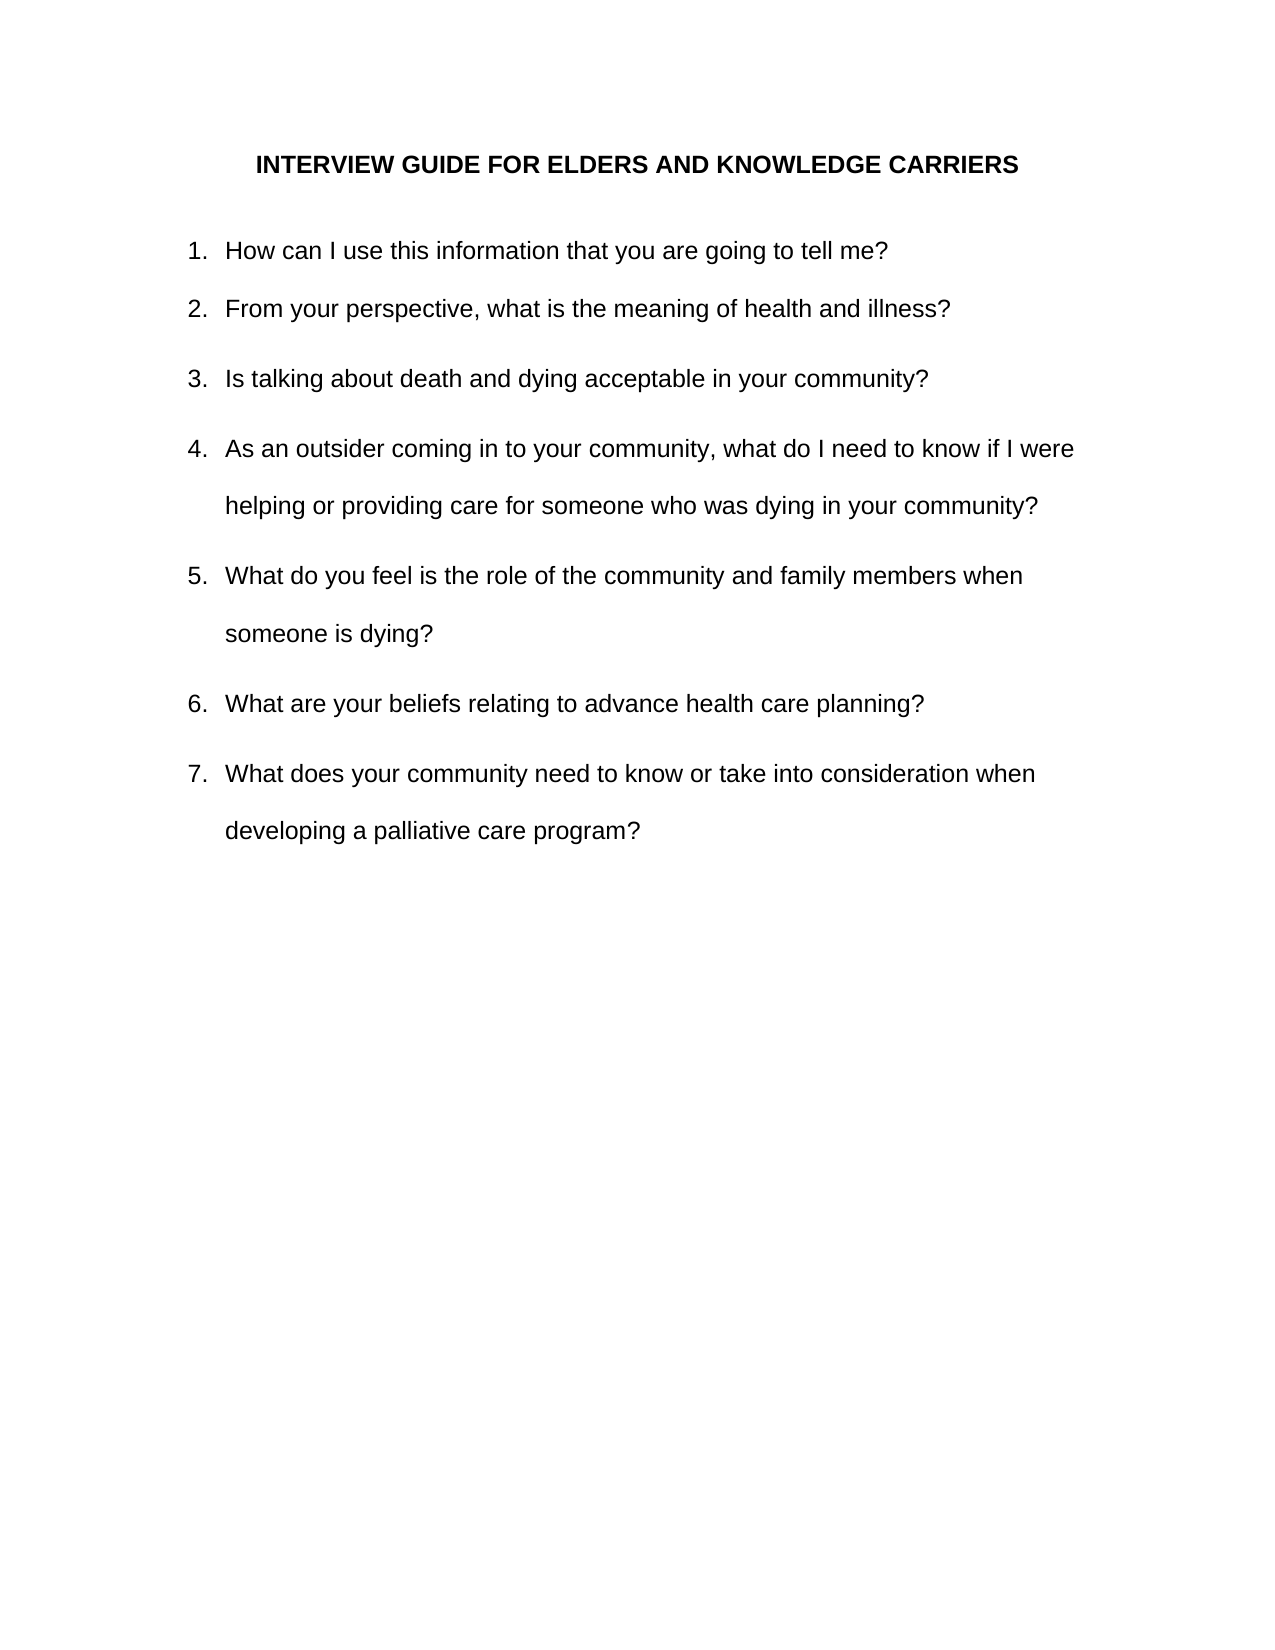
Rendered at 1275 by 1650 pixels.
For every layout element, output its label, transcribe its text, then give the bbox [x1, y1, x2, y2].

list As an outsider coming in to your community, what do I need to know if I were helping or providing care for someone who was dying in your community? [187, 434, 1125, 520]
text INTERVIEW GUIDE FOR ELDERS AND KNOWLEDGE CARRIERS [150, 150, 1125, 179]
list What do you feel is the role of the community and family members when someone is dying? [187, 561, 1125, 647]
list What does your community need to know or take into consideration when developing a palliative care program? [187, 759, 1125, 845]
list From your perspective, what is the meaning of health and illness? [187, 294, 1125, 322]
list Is talking about death and dying acceptable in your community? [187, 364, 1125, 392]
list What are your beliefs relating to advance health care planning? [187, 689, 1125, 717]
list How can I use this information that you are going to tell me? [187, 236, 1125, 265]
